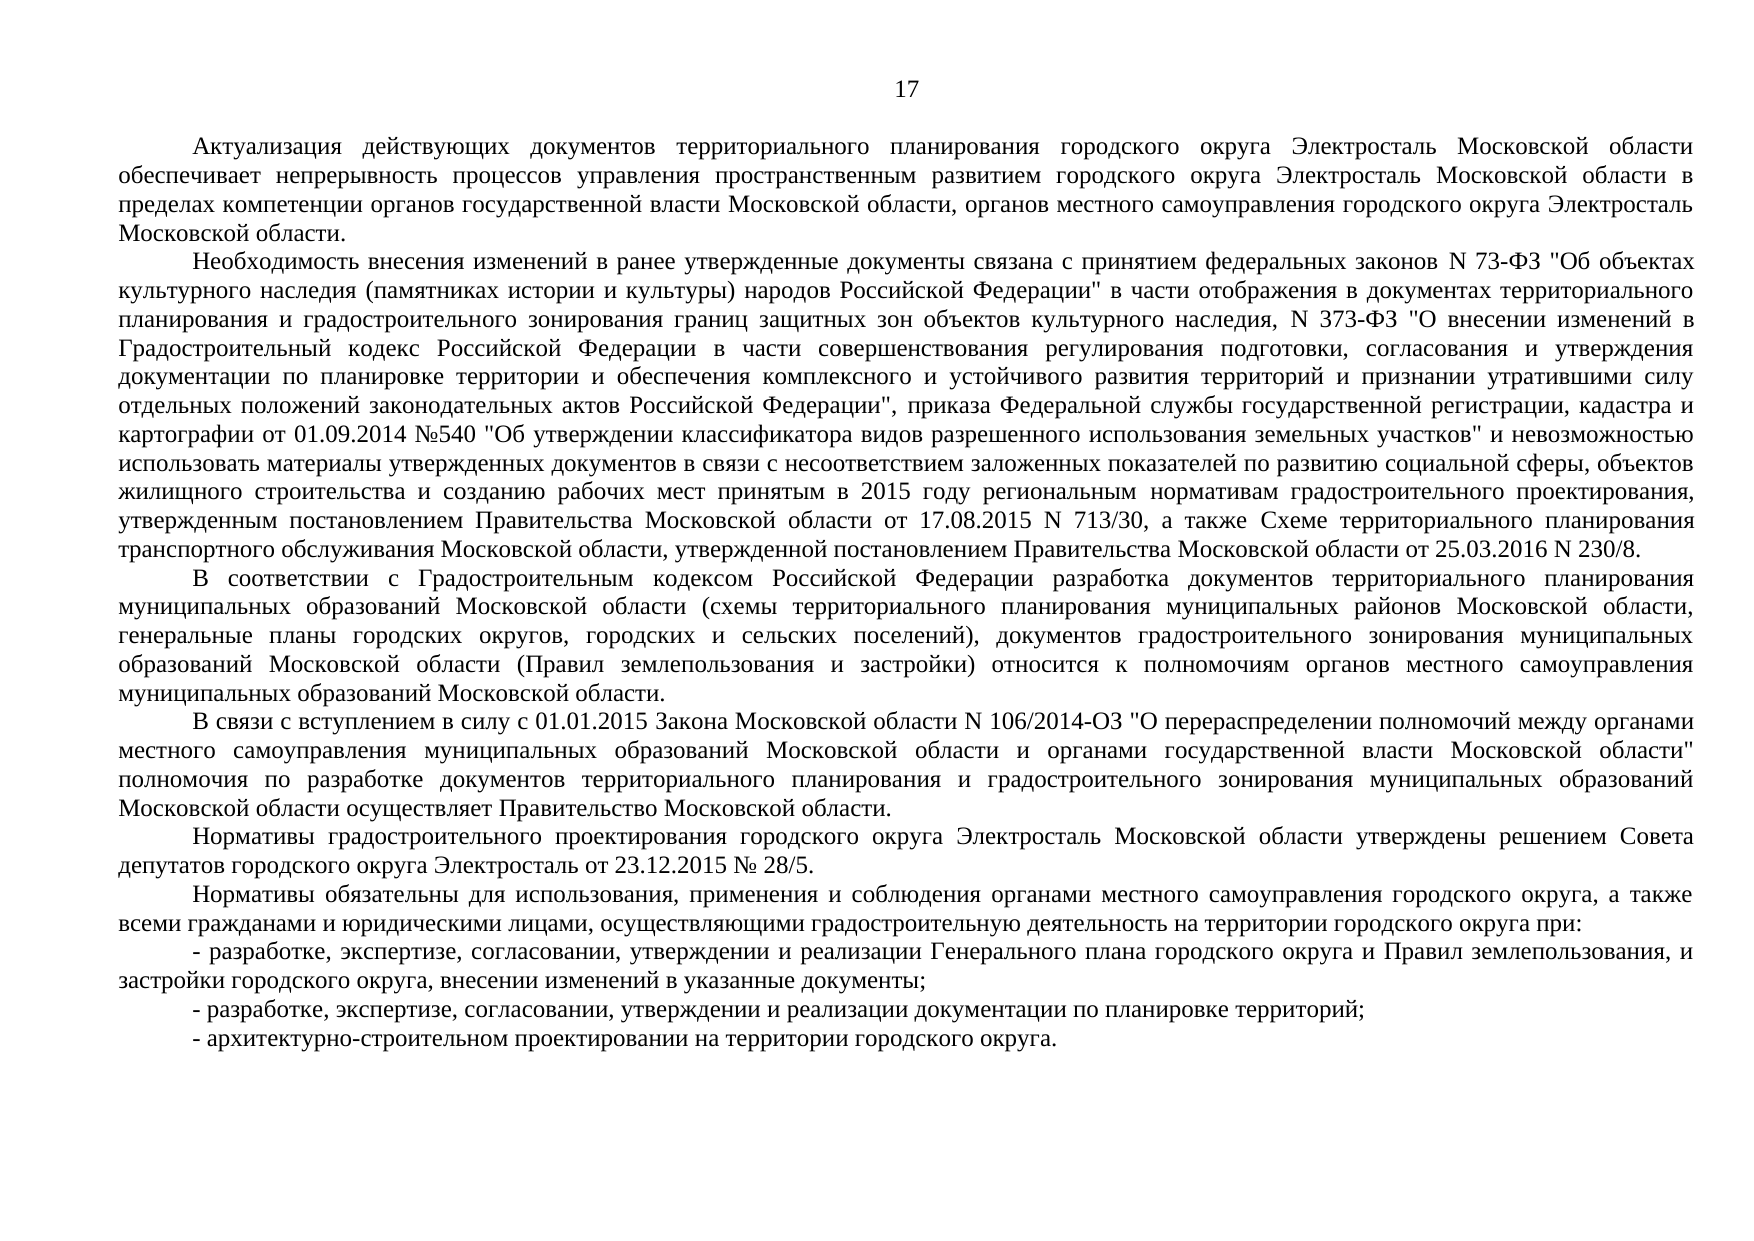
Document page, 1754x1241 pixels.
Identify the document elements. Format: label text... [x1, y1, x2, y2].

text В соответствии с Градостроительным кодексом Российской Федерации разработка документов территориального планирования муниципальных образований Московской области (схемы территориального планирования муниципальных районов Московской области, генеральные планы городских округов, городских и сельских поселений), документов градостроительного зонирования муниципальных образований Московской области (Правил землепользования и застройки) относится к полномочиям органов местного самоуправления муниципальных образований Московской области. [118, 563, 1695, 706]
text Необходимость внесения изменений в ранее утвержденные документы связана с принятием федеральных законов N 73-ФЗ "Об объектах культурного наследия (памятниках истории и культуры) народов Российской Федерации" в части отображения в документах территориального планирования и градостроительного зонирования границ защитных зон объектов культурного наследия, N 373-ФЗ "О внесении изменений в Градостроительный кодекс Российской Федерации в части совершенствования регулирования подготовки, согласования и утверждения документации по планировке территории и обеспечения комплексного и устойчивого развития территорий и признании утратившими силу отдельных положений законодательных актов Российской Федерации", приказа Федеральной службы государственной регистрации, кадастра и картографии от 01.09.2014 №540 "Об утверждении классификатора видов разрешенного использования земельных участков" и невозможностью использовать материалы утвержденных документов в связи с несоответствием заложенных показателей по развитию социальной сферы, объектов жилищного строительства и созданию рабочих мест принятым в 2015 году региональным нормативам градостроительного проектирования, утвержденным постановлением Правительства Московской области от 17.08.2015 N 713/30, а также Схеме территориального планирования транспортного обслуживания Московской области, утвержденной постановлением Правительства Московской области от 25.03.2016 N 230/8. [118, 246, 1695, 563]
text - архитектурно-строительном проектировании на территории городского округа. [118, 1023, 1695, 1051]
text - разработке, экспертизе, согласовании, утверждении и реализации Генерального плана городского округа и Правил землепользования, и застройки городского округа, внесении изменений в указанные документы; [118, 936, 1695, 994]
text Актуализация действующих документов территориального планирования городского округа Электросталь Московской области обеспечивает непрерывность процессов управления пространственным развитием городского округа Электросталь Московской области в пределах компетенции органов государственной власти Московской области, органов местного самоуправления городского округа Электросталь Московской области. [118, 131, 1695, 246]
text Нормативы обязательны для использования, применения и соблюдения органами местного самоуправления городского округа, а также всеми гражданами и юридическими лицами, осуществляющими градостроительную деятельность на территории городского округа при: [118, 879, 1695, 936]
text - разработке, экспертизе, согласовании, утверждении и реализации документации по планировке территорий; [118, 994, 1695, 1023]
text Нормативы градостроительного проектирования городского округа Электросталь Московской области утверждены решением Совета депутатов городского округа Электросталь от 23.12.2015 № 28/5. [118, 821, 1695, 879]
text В связи с вступлением в силу с 01.01.2015 Закона Московской области N 106/2014-ОЗ "О перераспределении полномочий между органами местного самоуправления муниципальных образований Московской области и органами государственной власти Московской области" полномочия по разработке документов территориального планирования и градостроительного зонирования муниципальных образований Московской области осуществляет Правительство Московской области. [118, 706, 1695, 821]
